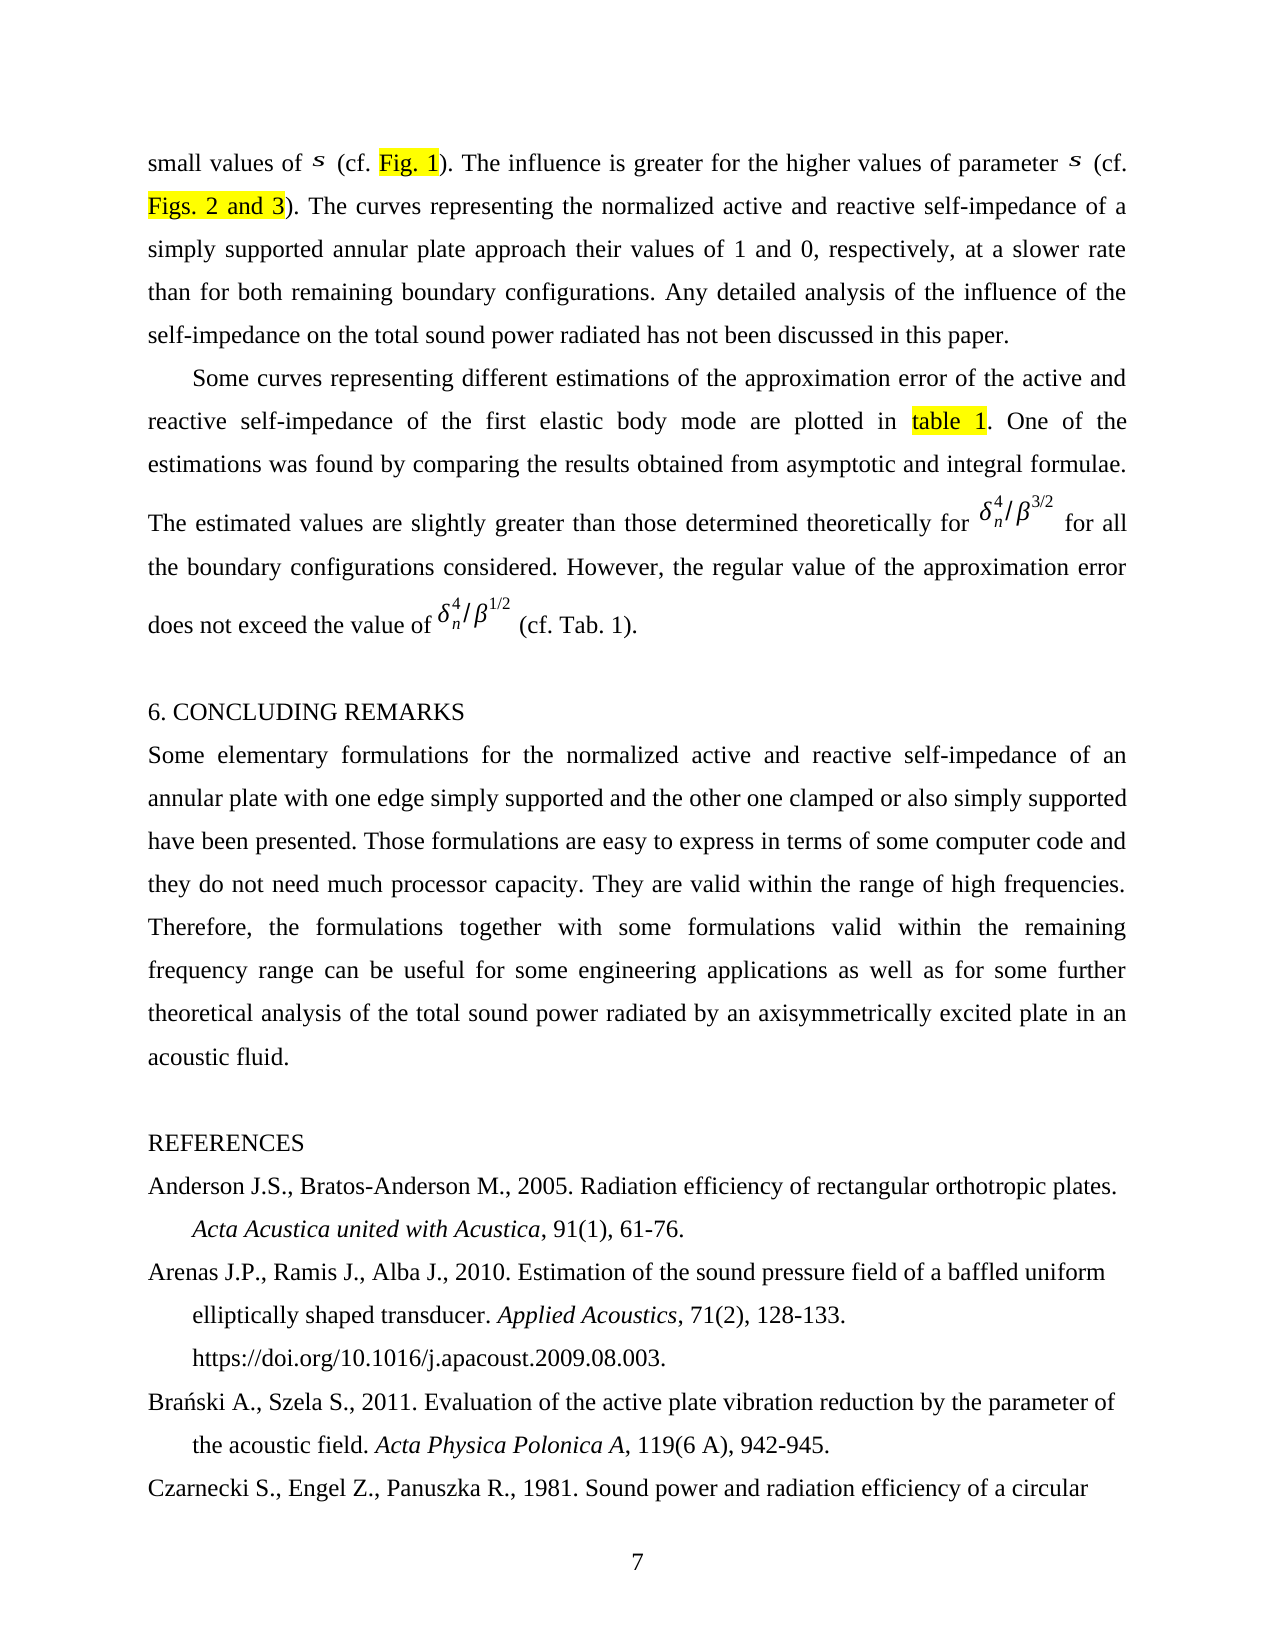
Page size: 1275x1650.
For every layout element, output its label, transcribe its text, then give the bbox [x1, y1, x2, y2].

text 6. CONCLUDING REMARKS [148, 697, 1127, 725]
text REFERENCES [148, 1128, 1127, 1157]
text Brański A., Szela S., 2011. Evaluation of the active plate vibration reduction by the parameter of the acoustic field. Acta Physica Polonica A, 119(6 A), 942-945. [148, 1387, 1127, 1458]
text Arenas J.P., Ramis J., Alba J., 2010. Estimation of the sound pressure field of a baffled uniform elliptically shaped transducer. Applied Acoustics, 71(2), 128-133. https://doi.org/10.1016/j.apacoust.2009.08.003. [148, 1257, 1127, 1372]
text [148, 148, 1127, 349]
text Some elementary formulations for the normalized active and reactive self-impedance of an annular plate with one edge simply supported and the other one clamped or also simply supported have been presented. Those formulations are easy to express in terms of some computer code and they do not need much processor capacity. They are valid within the range of high frequencies. Therefore, the formulations together with some formulations valid within the remaining frequency range can be useful for some engineering applications as well as for some further theoretical analysis of the total sound power radiated by an axisymmetrically excited plate in an acoustic fluid. [148, 740, 1127, 1070]
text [148, 1473, 1127, 1502]
text Anderson J.S., Bratos-Anderson M., 2005. Radiation efficiency of rectangular orthotropic plates. Acta Acustica united with Acustica, 91(1), 61-76. [148, 1171, 1127, 1243]
text Some curves representing different estimations of the approximation error of the active and reactive self-impedance of the first elastic body mode are plotted in table 1. One of the estimations was found by comparing the results obtained from asymptotic and integral formulae. The estimated values are slightly greater than those determined theoretically for for all the boundary configurations considered. However, the regular value of the approximation error does not exceed the value of (cf. Tab. 1). [148, 363, 1127, 639]
